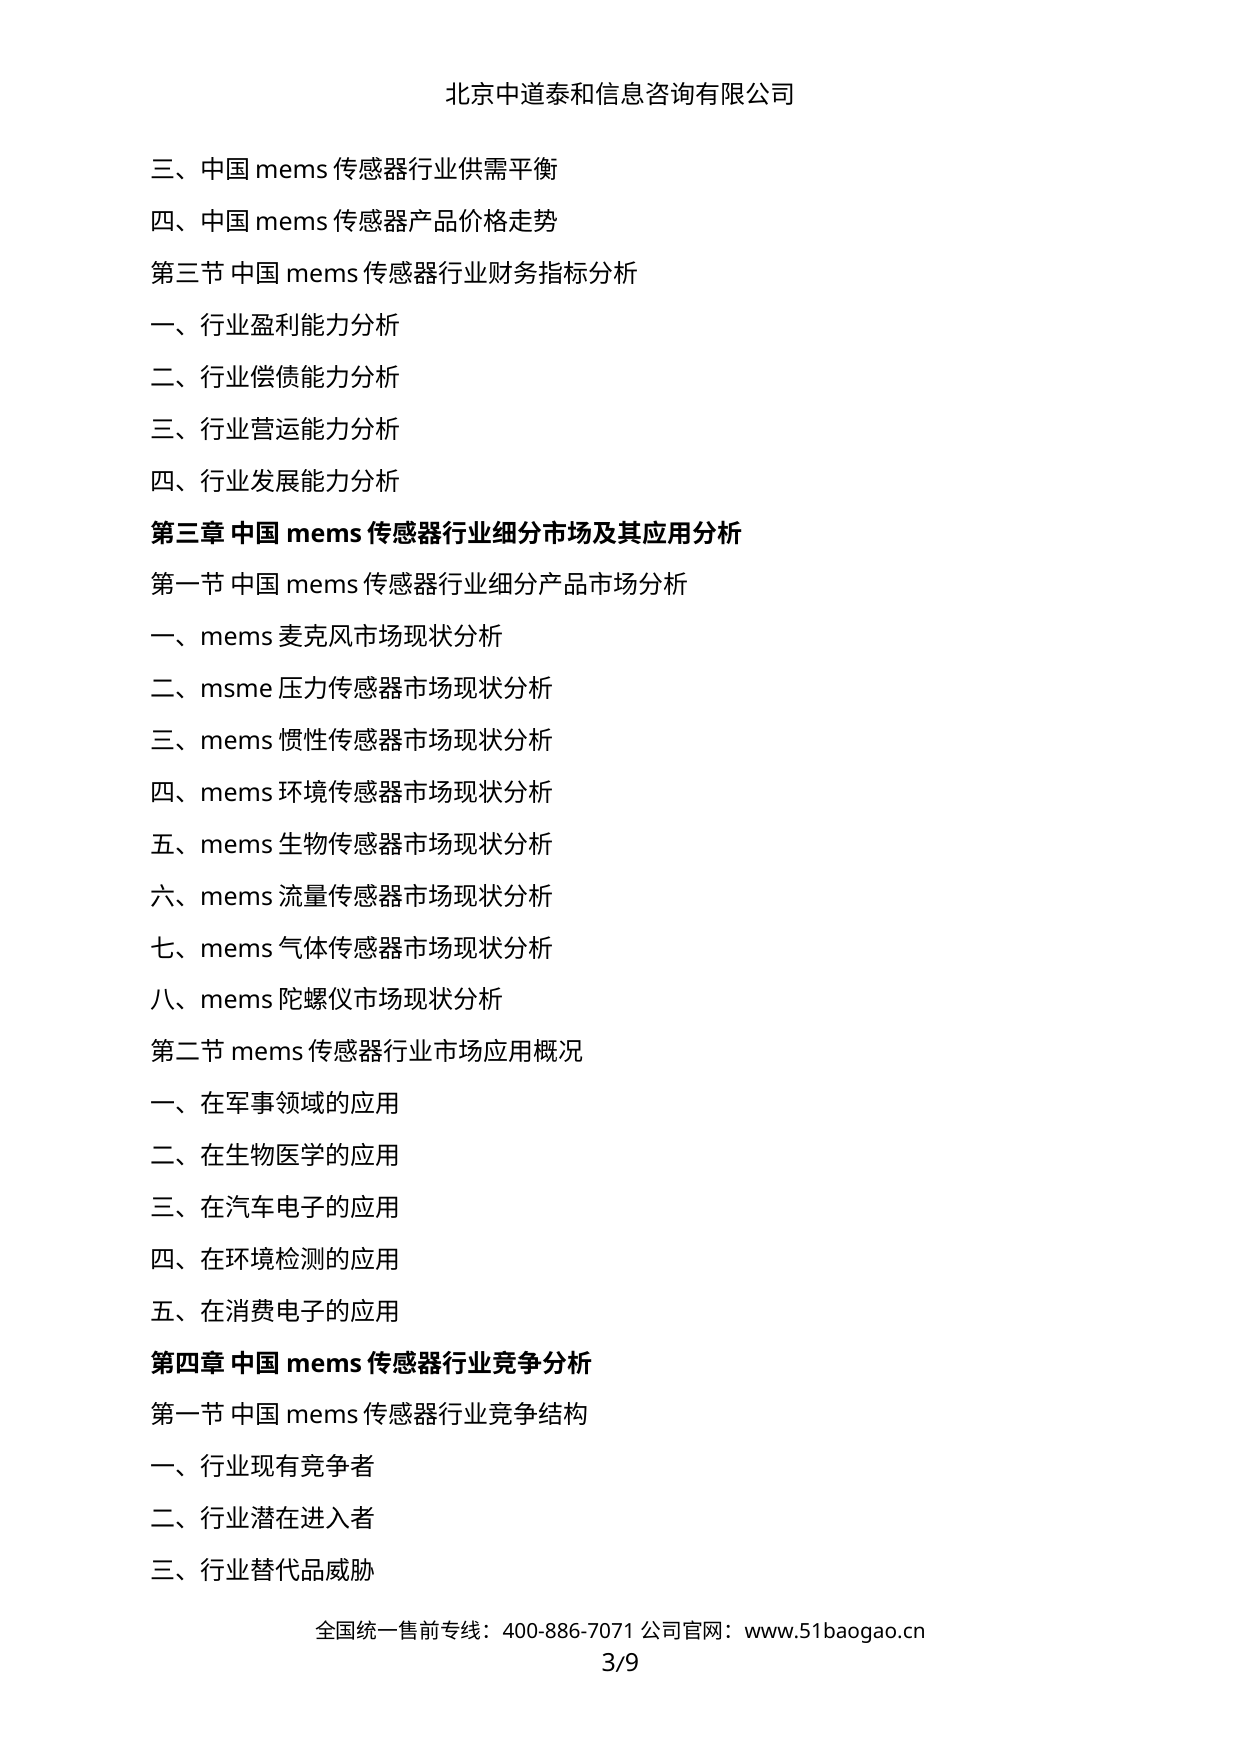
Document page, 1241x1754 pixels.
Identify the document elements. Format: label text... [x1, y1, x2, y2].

text 一、行业现有竞争者 [150, 1447, 1090, 1483]
text 三、行业替代品威胁 [150, 1551, 1090, 1587]
text 第一节 中国mems传感器行业细分产品市场分析 [150, 565, 1090, 601]
text 第一节 中国mems传感器行业竞争结构 [150, 1395, 1090, 1431]
text 四、行业发展能力分析 [150, 461, 1090, 497]
text 二、在生物医学的应用 [150, 1136, 1090, 1172]
text 第二节 mems传感器行业市场应用概况 [150, 1032, 1090, 1068]
text 八、mems陀螺仪市场现状分析 [150, 980, 1090, 1016]
text 第三章 中国mems传感器行业细分市场及其应用分析 [150, 513, 1090, 549]
text 七、mems气体传感器市场现状分析 [150, 928, 1090, 964]
text 二、行业偿债能力分析 [150, 357, 1090, 394]
text 六、mems流量传感器市场现状分析 [150, 876, 1090, 912]
text 一、mems麦克风市场现状分析 [150, 617, 1090, 653]
text 三、中国mems传感器行业供需平衡 [150, 150, 1090, 186]
text 第四章 中国mems传感器行业竞争分析 [150, 1343, 1090, 1379]
text 一、在军事领域的应用 [150, 1084, 1090, 1120]
text 三、mems惯性传感器市场现状分析 [150, 721, 1090, 757]
text 三、行业营运能力分析 [150, 409, 1090, 446]
text 四、中国mems传感器产品价格走势 [150, 202, 1090, 238]
text 三、在汽车电子的应用 [150, 1187, 1090, 1224]
text 第三节 中国mems传感器行业财务指标分析 [150, 254, 1090, 290]
text 五、mems生物传感器市场现状分析 [150, 824, 1090, 861]
text 二、行业潜在进入者 [150, 1499, 1090, 1535]
text 四、mems环境传感器市场现状分析 [150, 772, 1090, 809]
text 五、在消费电子的应用 [150, 1291, 1090, 1327]
text 二、msme压力传感器市场现状分析 [150, 669, 1090, 705]
text 四、在环境检测的应用 [150, 1239, 1090, 1276]
text 一、行业盈利能力分析 [150, 306, 1090, 342]
